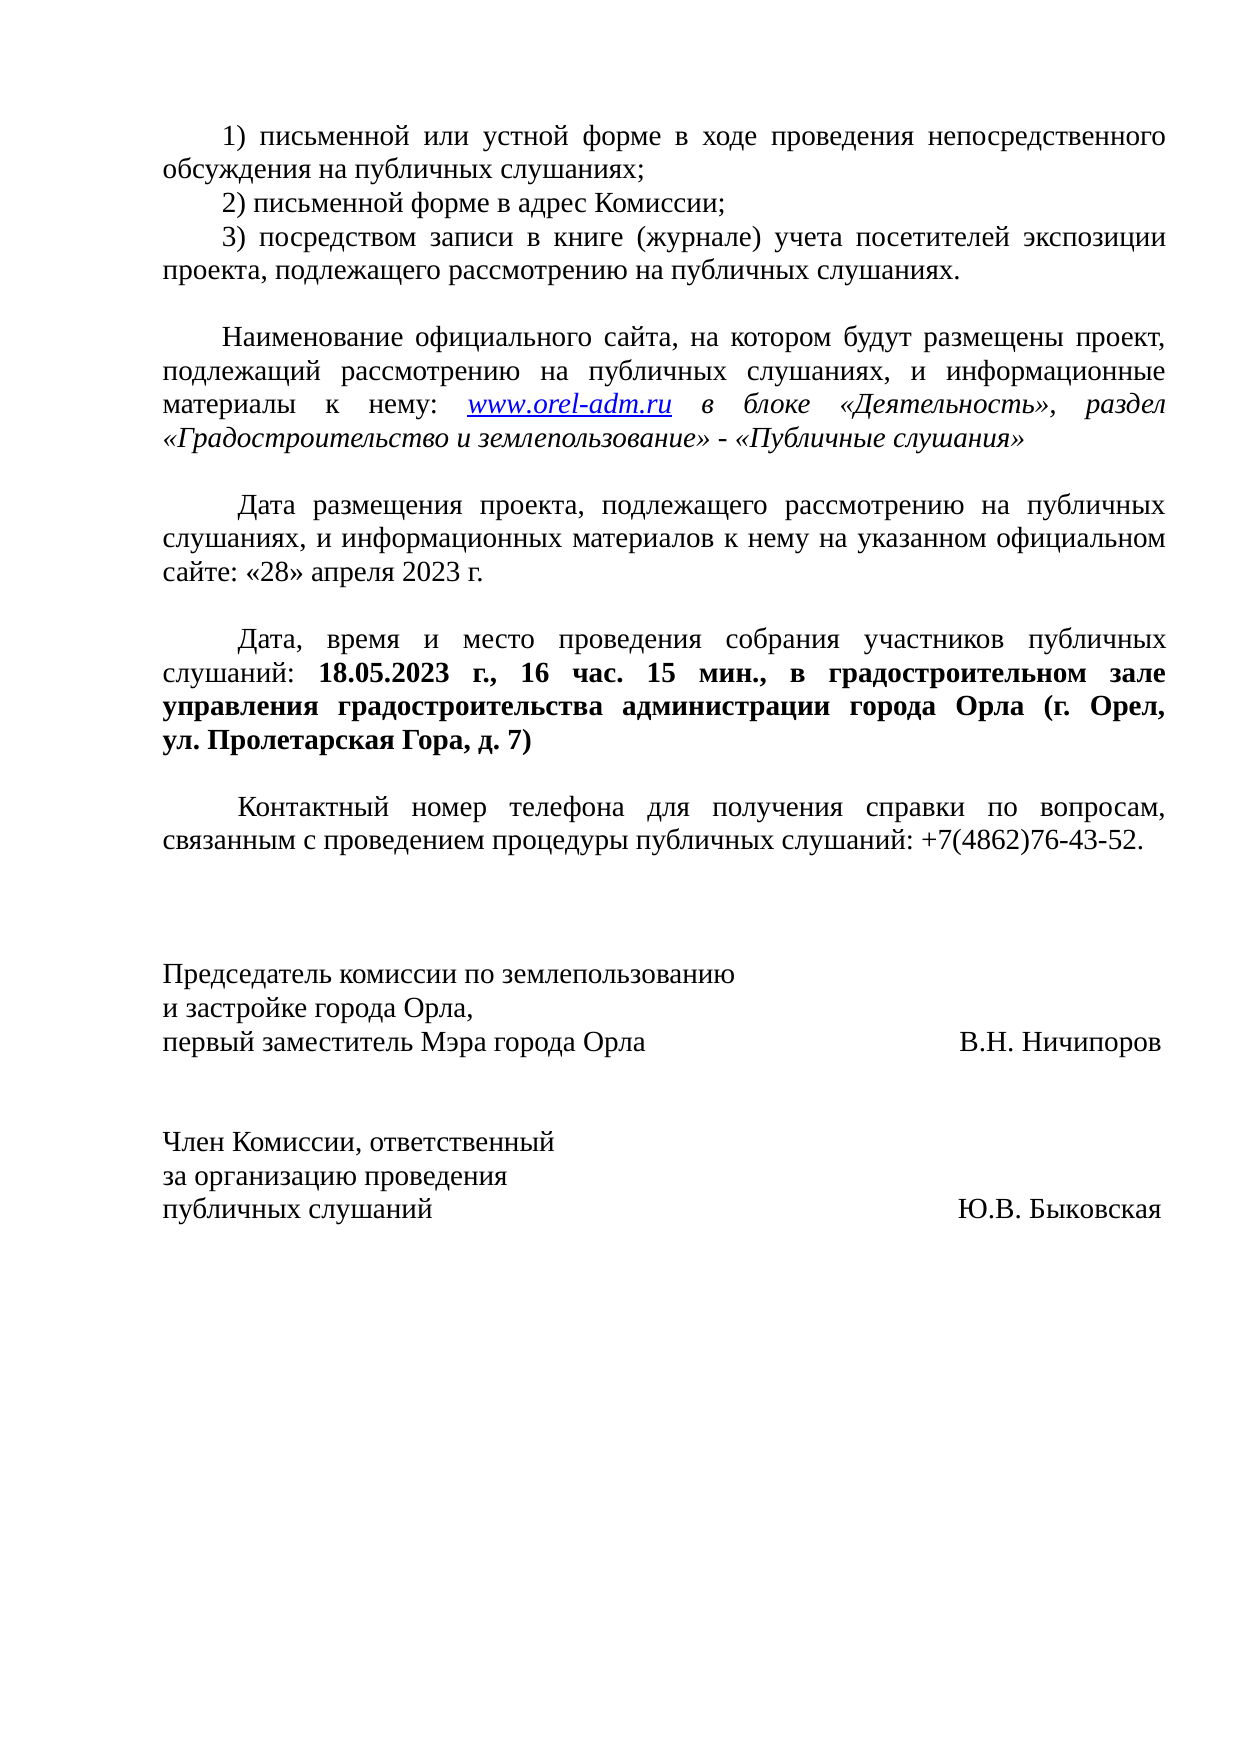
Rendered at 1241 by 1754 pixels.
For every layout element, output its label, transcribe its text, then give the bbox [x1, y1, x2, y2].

text Дата размещения проекта, подлежащего рассмотрению на публичных слушаниях, и информационных материалов к нему на указанном официальном сайте: «28» апреля 2023 г. [162, 487, 1167, 588]
text за организацию проведения [162, 1158, 1167, 1191]
text 2) письменной форме в адрес Комиссии; [162, 185, 1167, 219]
text Председатель комиссии по землепользованию [162, 957, 1167, 990]
text 3) посредством записи в книге (журнале) учета посетителей экспозиции проекта, подлежащего рассмотрению на публичных слушаниях. [162, 219, 1167, 286]
text 1) письменной или устной форме в ходе проведения непосредственного обсуждения на публичных слушаниях; [162, 118, 1167, 185]
text Наименование официального сайта, на котором будут размещены проект, подлежащий рассмотрению на публичных слушаниях, и информационные материалы к нему: www.orel-adm.ru в блоке «Деятельность», раздел «Градостроительство и землепользование» - «Публичные слушания» [162, 319, 1167, 453]
text публичных слушаний Ю.В. Быковская [162, 1191, 1167, 1225]
text и застройке города Орла, [162, 990, 1167, 1024]
text первый заместитель Мэра города Орла В.Н. Ничипоров [162, 1024, 1167, 1057]
text Контактный номер телефона для получения справки по вопросам, связанным с проведением процедуры публичных слушаний: +7(4862)76-43-52. [162, 789, 1167, 856]
text Дата, время и место проведения собрания участников публичных слушаний: 18.05.2023 г., 16 час. 15 мин., в градостроительном зале управления градостроительства администрации города Орла (г. Орел, ул. Пролетарская Гора, д. 7) [162, 621, 1167, 755]
text Член Комиссии, ответственный [162, 1124, 1167, 1158]
